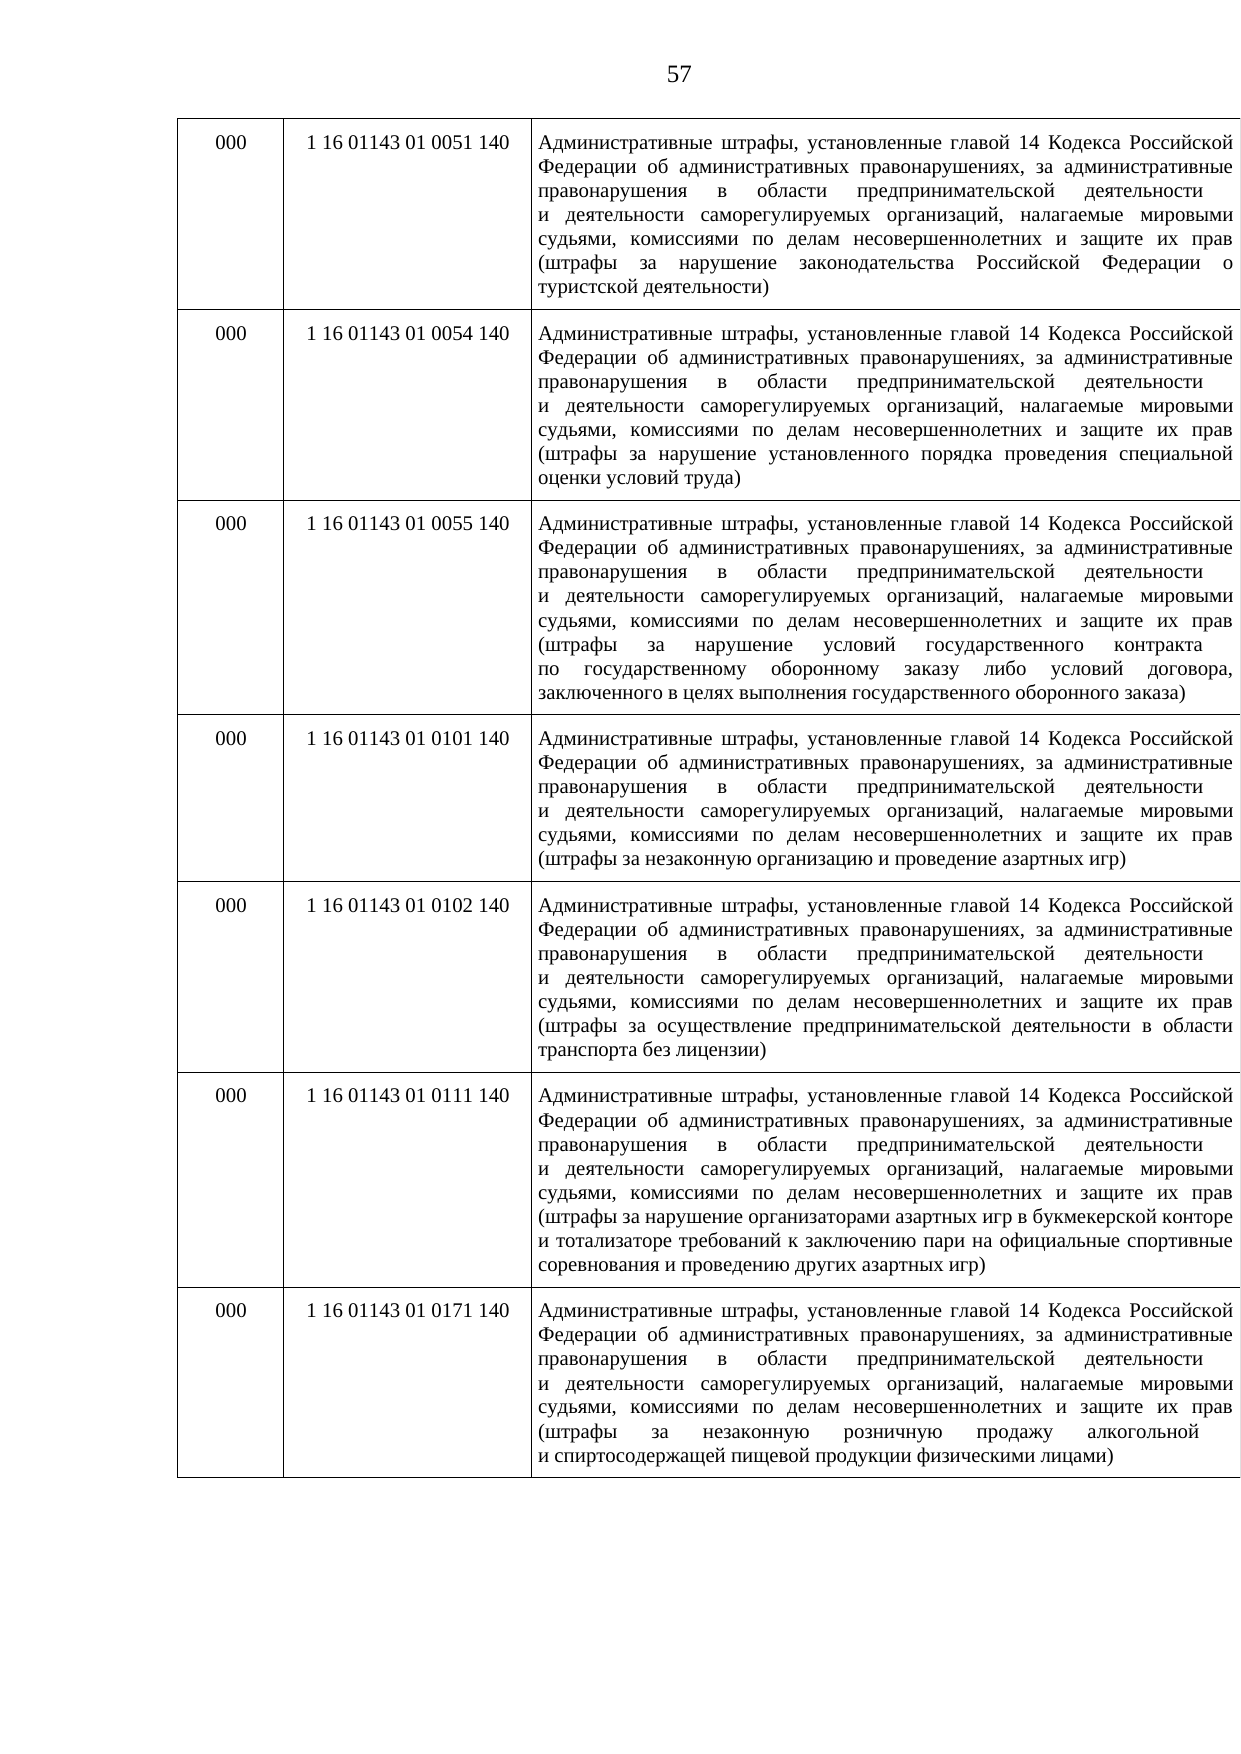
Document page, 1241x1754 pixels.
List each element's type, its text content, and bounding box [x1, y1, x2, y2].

table_cell 1 16 01143 01 0054 140 [284, 310, 531, 499]
table_cell 1 16 01143 01 0111 140 [284, 1073, 531, 1287]
table_cell Административные штрафы, установленные главой 14 Кодекса Российской Федерации об административных правонарушениях, за административные правонарушения в области предпринимательской деятельности и деятельности саморегулируемых организаций, налагаемые мировыми судьями, комиссиями по делам несовершеннолетних и защите их прав (штрафы за незаконную розничную продажу алкогольной и спиртосодержащей пищевой продукции физическими лицами) [532, 1288, 1240, 1477]
table_cell 000 [178, 501, 283, 714]
table_cell 000 [178, 310, 283, 499]
table_cell Административные штрафы, установленные главой 14 Кодекса Российской Федерации об административных правонарушениях, за административные правонарушения в области предпринимательской деятельности и деятельности саморегулируемых организаций, налагаемые мировыми судьями, комиссиями по делам несовершеннолетних и защите их прав (штрафы за нарушение условий государственного контракта по государственному оборонному заказу либо условий договора, заключенного в целях выполнения государственного оборонного заказа) [532, 501, 1240, 714]
table_cell Административные штрафы, установленные главой 14 Кодекса Российской Федерации об административных правонарушениях, за административные правонарушения в области предпринимательской деятельности и деятельности саморегулируемых организаций, налагаемые мировыми судьями, комиссиями по делам несовершеннолетних и защите их прав (штрафы за осуществление предпринимательской деятельности в области транспорта без лицензии) [532, 882, 1240, 1072]
table_cell 1 16 01143 01 0101 140 [284, 715, 531, 881]
table_cell 000 [178, 882, 283, 1072]
table_cell Административные штрафы, установленные главой 14 Кодекса Российской Федерации об административных правонарушениях, за административные правонарушения в области предпринимательской деятельности и деятельности саморегулируемых организаций, налагаемые мировыми судьями, комиссиями по делам несовершеннолетних и защите их прав (штрафы за нарушение организаторами азартных игр в букмекерской конторе и тотализаторе требований к заключению пари на официальные спортивные соревнования и проведению других азартных игр) [532, 1073, 1240, 1287]
table_cell 000 [178, 1073, 283, 1287]
table_cell 1 16 01143 01 0171 140 [284, 1288, 531, 1477]
table_cell Административные штрафы, установленные главой 14 Кодекса Российской Федерации об административных правонарушениях, за административные правонарушения в области предпринимательской деятельности и деятельности саморегулируемых организаций, налагаемые мировыми судьями, комиссиями по делам несовершеннолетних и защите их прав (штрафы за нарушение законодательства Российской Федерации о туристской деятельности) [532, 119, 1240, 309]
table_cell 000 [178, 1288, 283, 1477]
table_cell 000 [178, 715, 283, 881]
table_cell 1 16 01143 01 0055 140 [284, 501, 531, 714]
table_cell Административные штрафы, установленные главой 14 Кодекса Российской Федерации об административных правонарушениях, за административные правонарушения в области предпринимательской деятельности и деятельности саморегулируемых организаций, налагаемые мировыми судьями, комиссиями по делам несовершеннолетних и защите их прав (штрафы за незаконную организацию и проведение азартных игр) [532, 715, 1240, 881]
table_cell Административные штрафы, установленные главой 14 Кодекса Российской Федерации об административных правонарушениях, за административные правонарушения в области предпринимательской деятельности и деятельности саморегулируемых организаций, налагаемые мировыми судьями, комиссиями по делам несовершеннолетних и защите их прав (штрафы за нарушение установленного порядка проведения специальной оценки условий труда) [532, 310, 1240, 499]
table_cell 1 16 01143 01 0051 140 [284, 119, 531, 309]
table_cell 000 [178, 119, 283, 309]
table_cell 1 16 01143 01 0102 140 [284, 882, 531, 1072]
